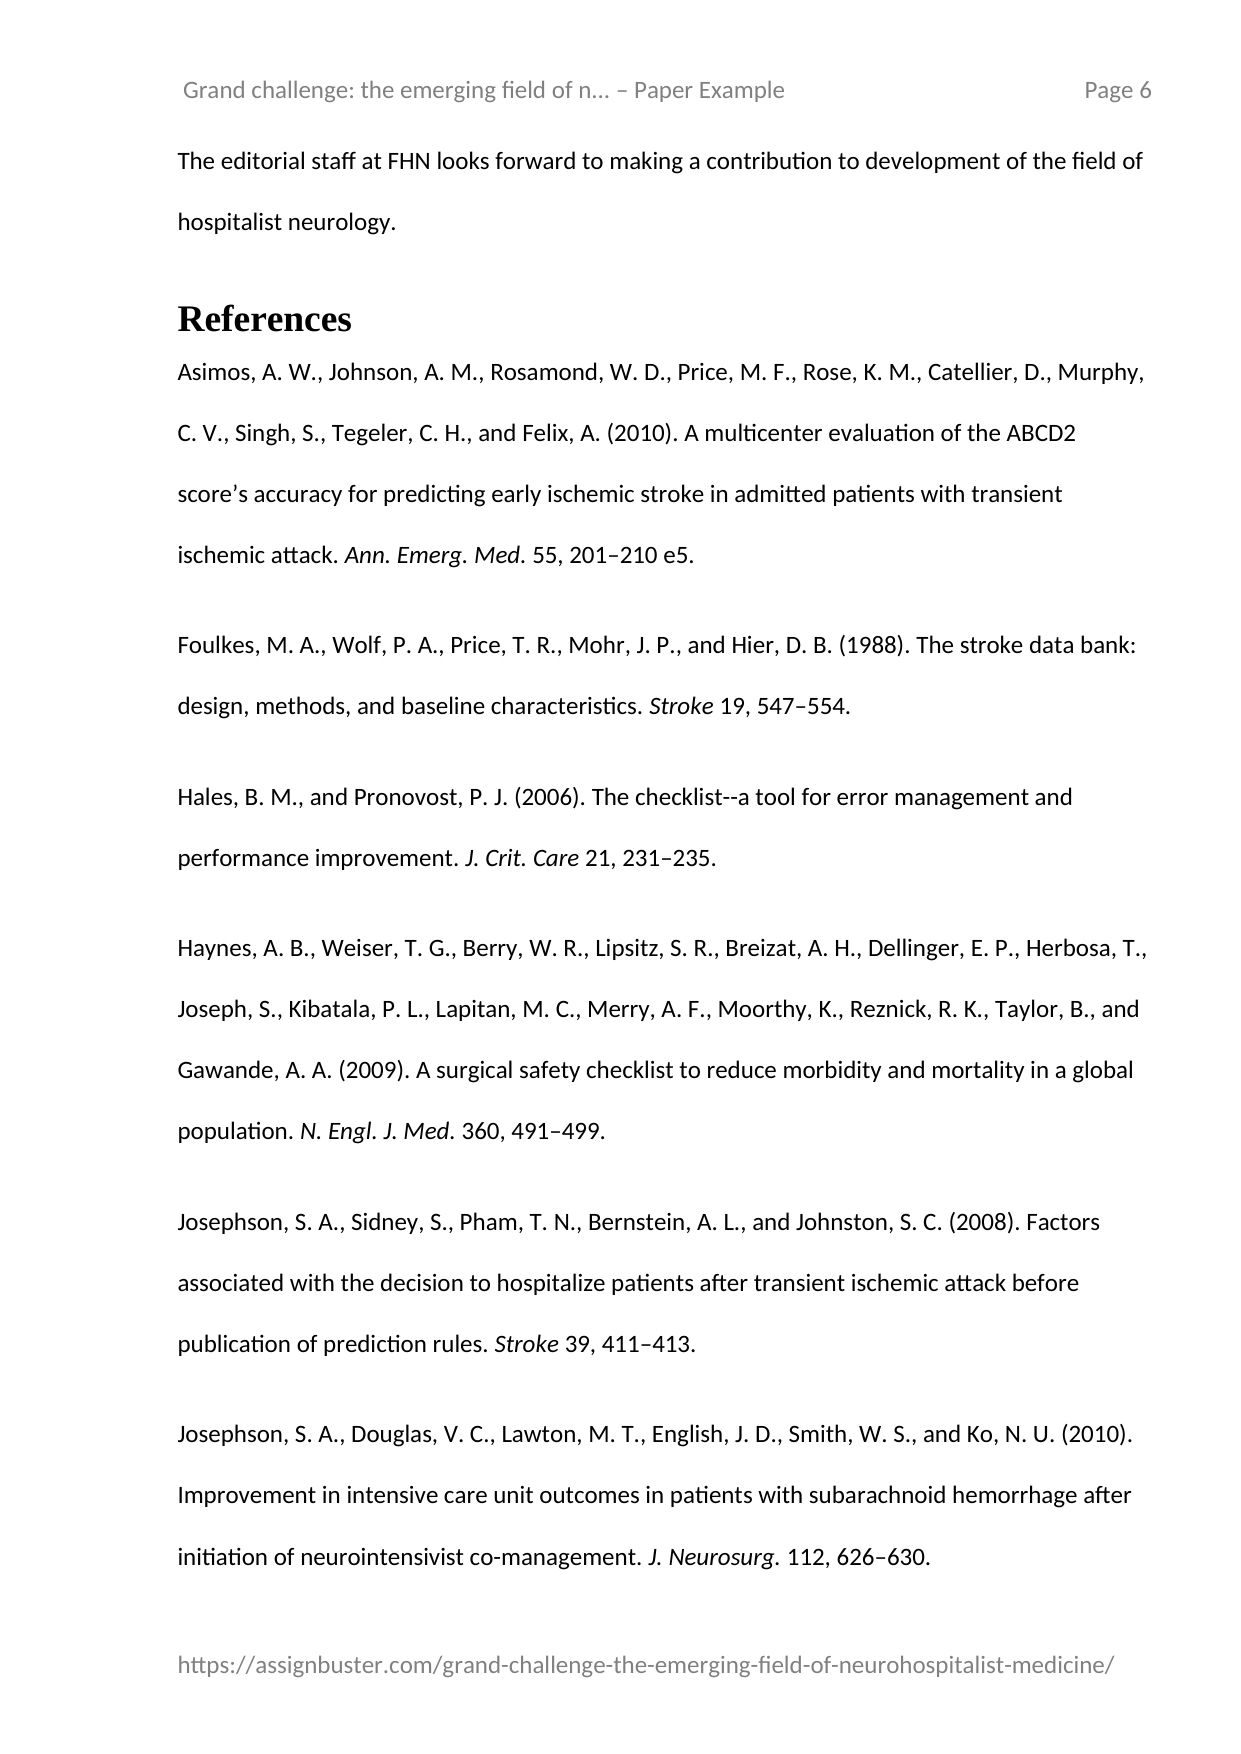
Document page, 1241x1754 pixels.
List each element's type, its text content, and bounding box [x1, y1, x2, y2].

text The editorial staff at FHN looks forward to making a contribution to development of the field of hospitalist neurology. [177, 145, 1152, 237]
text Foulkes, M. A., Wolf, P. A., Price, T. R., Mohr, J. P., and Hier, D. B. (1988). The stroke data bank: design, methods, and baseline characteristics. Stroke 19, 547–554. [177, 629, 1152, 721]
text Haynes, A. B., Weiser, T. G., Berry, W. R., Lipsitz, S. R., Breizat, A. H., Dellinger, E. P., Herbosa, T., Joseph, S., Kibatala, P. L., Lapitan, M. C., Merry, A. F., Moorthy, K., Reznick, R. K., Taylor, B., and Gawande, A. A. (2009). A surgical safety checklist to reduce morbidity and mortality in a global population. N. Engl. J. Med. 360, 491–499. [177, 932, 1152, 1146]
text Josephson, S. A., Sidney, S., Pham, T. N., Bernstein, A. L., and Johnston, S. C. (2008). Factors associated with the decision to hospitalize patients after transient ischemic attack before publication of prediction rules. Stroke 39, 411–413. [177, 1206, 1152, 1359]
text Hales, B. M., and Pronovost, P. J. (2006). The checklist--a tool for error management and performance improvement. J. Crit. Care 21, 231–235. [177, 781, 1152, 872]
subtitle References [177, 297, 1152, 340]
text Asimos, A. W., Johnson, A. M., Rosamond, W. D., Price, M. F., Rose, K. M., Catellier, D., Murphy, C. V., Singh, S., Tegeler, C. H., and Felix, A. (2010). A multicenter evaluation of the ABCD2 score’s accuracy for predicting early ischemic stroke in admitted patients with transient ischemic attack. Ann. Emerg. Med. 55, 201–210 e5. [177, 356, 1152, 569]
text Josephson, S. A., Douglas, V. C., Lawton, M. T., English, J. D., Smith, W. S., and Ko, N. U. (2010). Improvement in intensive care unit outcomes in patients with subarachnoid hemorrhage after initiation of neurointensivist co-management. J. Neurosurg. 112, 626–630. [177, 1419, 1152, 1571]
